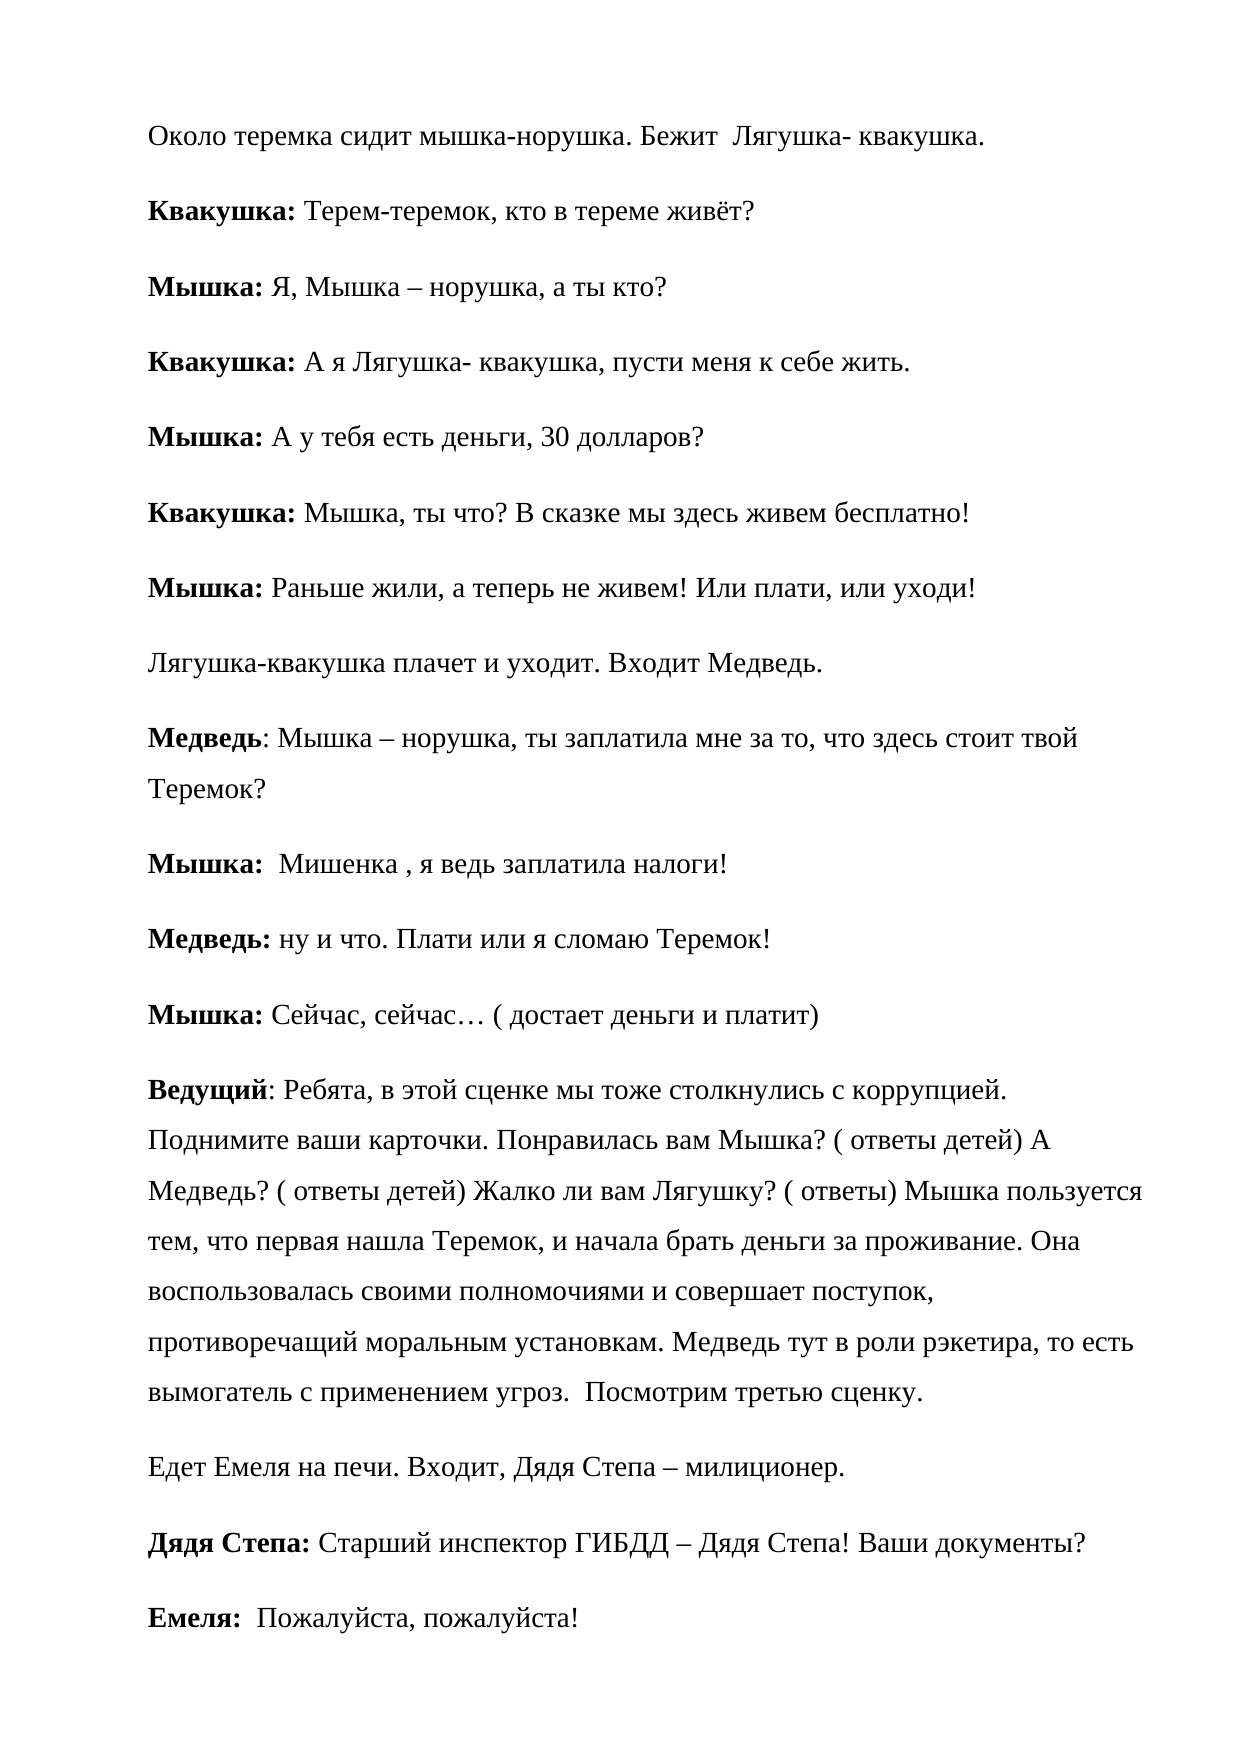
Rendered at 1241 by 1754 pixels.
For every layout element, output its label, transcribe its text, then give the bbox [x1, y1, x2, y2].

text Ведущий: Ребята, в этой сценке мы тоже столкнулись с коррупцией. Поднимите ваши карточки. Понравилась вам Мышка? ( ответы детей) А Медведь? ( ответы детей) Жалко ли вам Лягушку? ( ответы) Мышка пользуется тем, что первая нашла Теремок, и начала брать деньги за проживание. Она воспользовалась своими полномочиями и совершает поступок, противоречащий моральным установкам. Медведь тут в роли рэкетира, то есть вымогатель с применением угроз. Посмотрим третью сценку. [148, 1072, 1152, 1408]
text Мышка: Сейчас, сейчас… ( достает деньги и платит) [148, 997, 1152, 1030]
text Квакушка: А я Лягушка- квакушка, пусти меня к себе жить. [148, 344, 1152, 378]
text Лягушка-квакушка плачет и уходит. Входит Медведь. [148, 645, 1152, 679]
text Мышка: Я, Мышка – норушка, а ты кто? [148, 269, 1152, 302]
text Квакушка: Терем-теремок, кто в тереме живёт? [148, 193, 1152, 227]
text Медведь: ну и что. Плати или я сломаю Теремок! [148, 922, 1152, 955]
text Квакушка: Мышка, ты что? В сказке мы здесь живем бесплатно! [148, 495, 1152, 528]
text Емеля: Пожалуйста, пожалуйста! [148, 1600, 1152, 1633]
text Мышка: А у тебя есть деньги, 30 долларов? [148, 419, 1152, 453]
text Едет Емеля на печи. Входит, Дядя Степа – милиционер. [148, 1449, 1152, 1483]
text Медведь: Мышка – норушка, ты заплатила мне за то, что здесь стоит твой Теремок? [148, 721, 1152, 804]
text Около теремка сидит мышка-норушка. Бежит Лягушка- квакушка. [148, 118, 1152, 152]
text Мышка: Мишенка , я ведь заплатила налоги! [148, 846, 1152, 880]
text Мышка: Раньше жили, а теперь не живем! Или плати, или уходи! [148, 570, 1152, 603]
text Дядя Степа: Старший инспектор ГИБДД – Дядя Степа! Ваши документы? [148, 1525, 1152, 1558]
